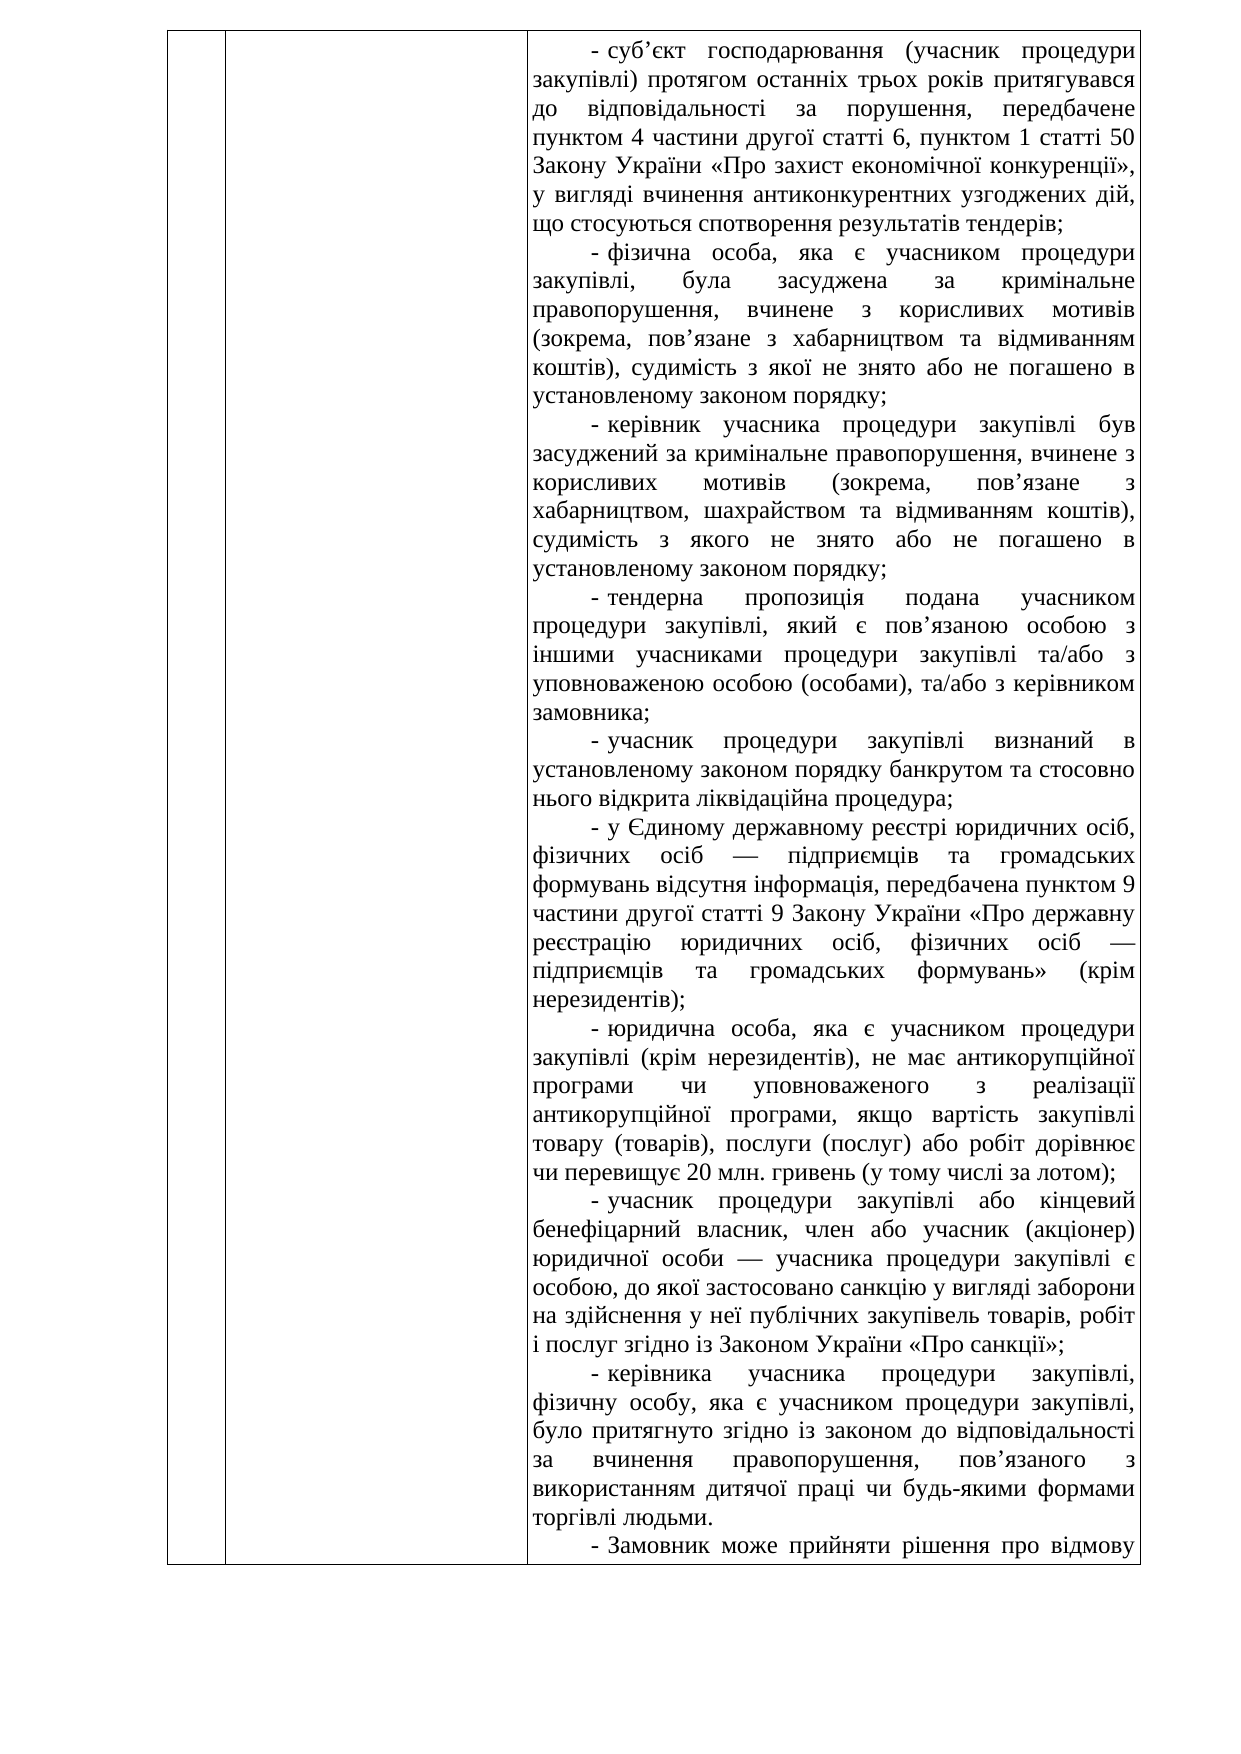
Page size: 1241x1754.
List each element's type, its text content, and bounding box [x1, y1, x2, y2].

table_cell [226, 31, 527, 1564]
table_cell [528, 31, 1140, 1564]
table_cell 3 [168, 31, 225, 1564]
